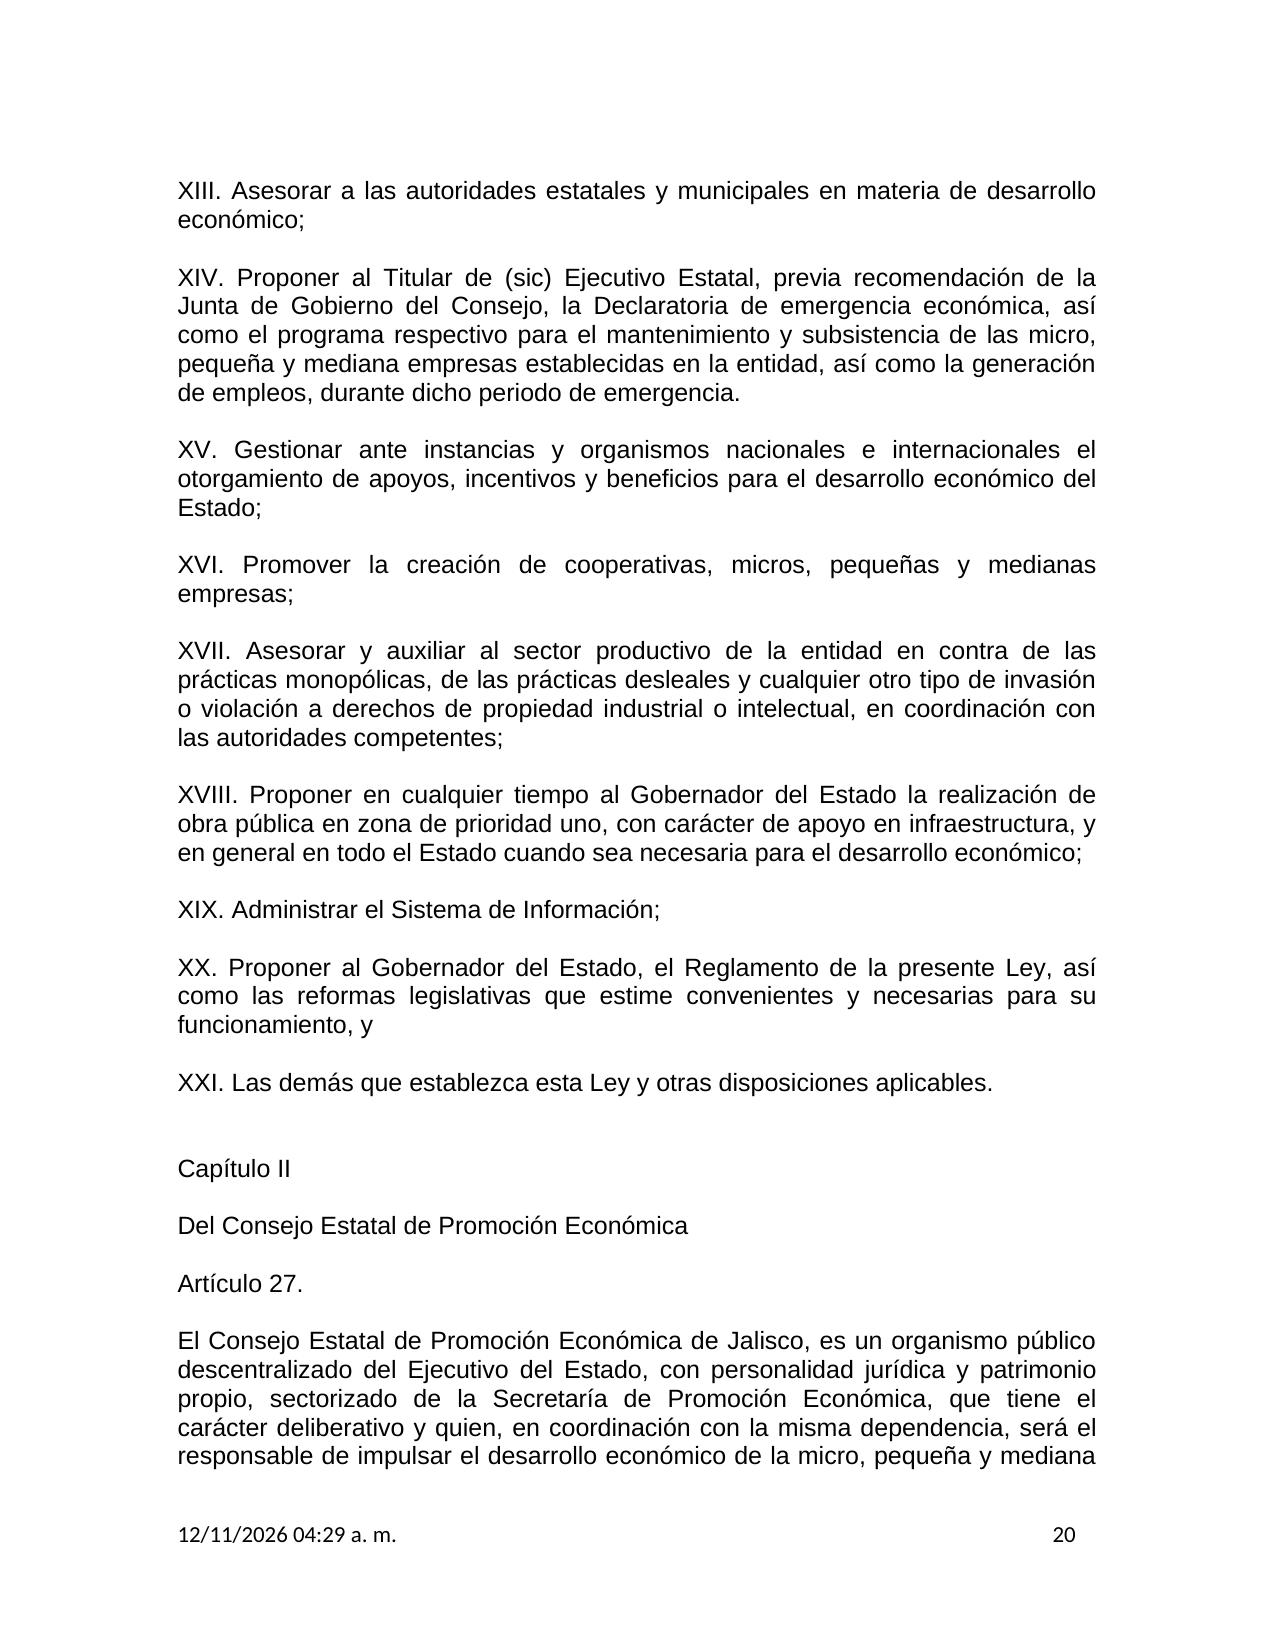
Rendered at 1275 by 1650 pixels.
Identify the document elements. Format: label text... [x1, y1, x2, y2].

text XVII. Asesorar y auxiliar al sector productivo de la entidad en contra de las prácticas monopólicas, de las prácticas desleales y cualquier otro tipo de invasión o violación a derechos de propiedad industrial o intelectual, en coordinación con las autoridades competentes; [177, 636, 1098, 751]
text XIV. Proponer al Titular de (sic) Ejecutivo Estatal, previa recomendación de la Junta de Gobierno del Consejo, la Declaratoria de emergencia económica, así como el programa respectivo para el mantenimiento y subsistencia de las micro, pequeña y mediana empresas establecidas en la entidad, así como la generación de empleos, durante dicho periodo de emergencia. [177, 263, 1098, 406]
text XIX. Administrar el Sistema de Información; [177, 895, 1098, 924]
text XXI. Las demás que establezca esta Ley y otras disposiciones aplicables. [177, 1068, 1098, 1096]
text Artículo 27. [177, 1269, 1098, 1298]
text Capítulo II [177, 1154, 1098, 1183]
text XV. Gestionar ante instancias y organismos nacionales e internacionales el otorgamiento de apoyos, incentivos y beneficios para el desarrollo económico del Estado; [177, 435, 1098, 521]
text XX. Proponer al Gobernador del Estado, el Reglamento de la presente Ley, así como las reformas legislativas que estime convenientes y necesarias para su funcionamiento, y [177, 953, 1098, 1039]
text XVI. Promover la creación de cooperativas, micros, pequeñas y medianas empresas; [177, 550, 1098, 608]
text Del Consejo Estatal de Promoción Económica [177, 1211, 1098, 1240]
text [177, 1326, 1098, 1470]
text XIII. Asesorar a las autoridades estatales y municipales en materia de desarrollo económico; [177, 176, 1098, 234]
text XVIII. Proponer en cualquier tiempo al Gobernador del Estado la realización de obra pública en zona de prioridad uno, con carácter de apoyo en infraestructura, y en general en todo el Estado cuando sea necesaria para el desarrollo económico; [177, 780, 1098, 866]
